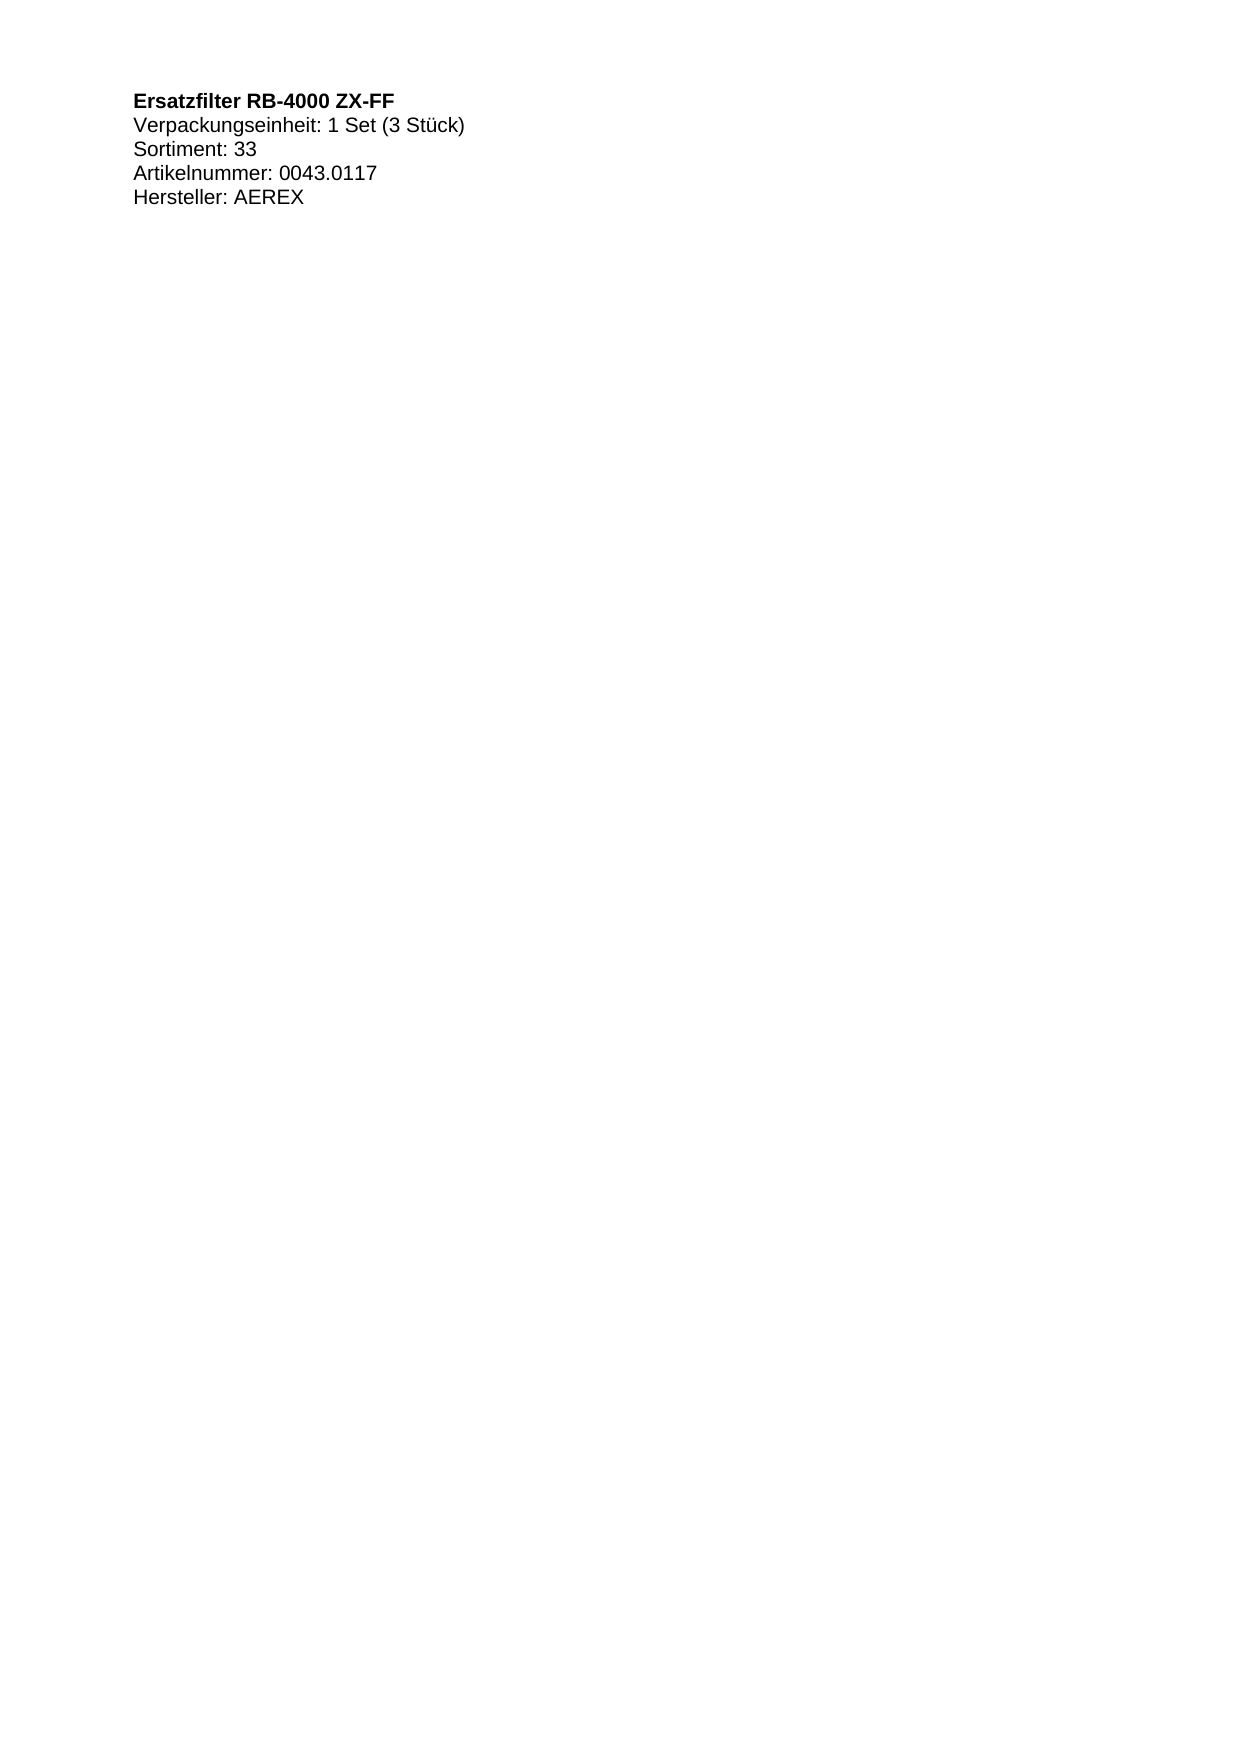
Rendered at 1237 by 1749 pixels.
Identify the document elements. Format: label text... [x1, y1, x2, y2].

text Ersatzfilter RB-4000 ZX-FFVerpackungseinheit: 1 Set (3 Stück)Sortiment: 33 Artikelnummer: 0043.0117Hersteller: AEREX [133, 89, 1148, 208]
